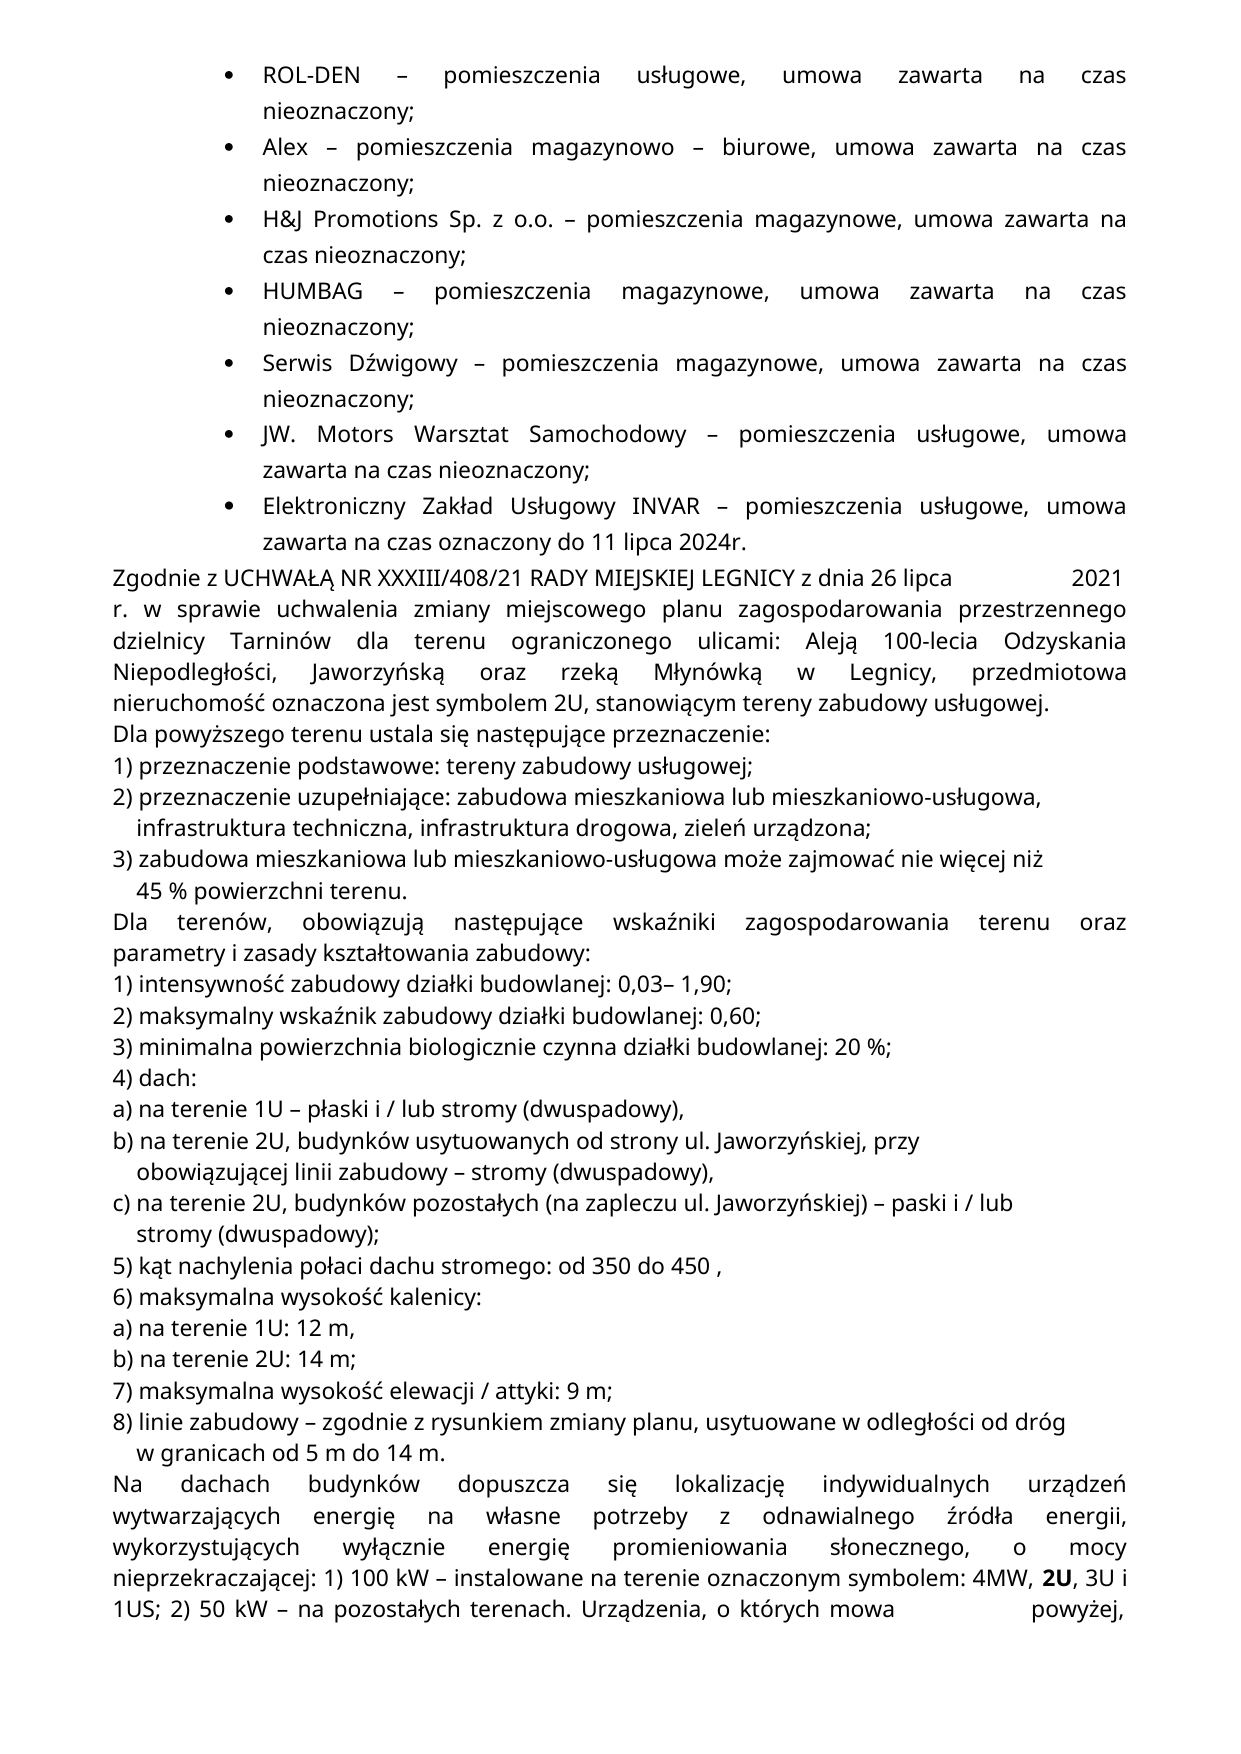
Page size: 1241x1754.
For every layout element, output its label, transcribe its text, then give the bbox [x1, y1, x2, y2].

list JW. Motors Warsztat Samochodowy – pomieszczenia usługowe, umowa zawarta na czas nieoznaczony; [225, 418, 1128, 486]
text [112, 1468, 1128, 1625]
list HUMBAG – pomieszczenia magazynowe, umowa zawarta na czas nieoznaczony; [225, 275, 1128, 342]
text Zgodnie z UCHWAŁĄ NR XXXIII/408/21 RADY MIEJSKIEJ LEGNICY z dnia 26 lipca 2021 r. w sprawie uchwalenia zmiany miejscowego planu zagospodarowania przestrzennego dzielnicy Tarninów dla terenu ograniczonego ulicami: Aleją 100-lecia Odzyskania Niepodległości, Jaworzyńską oraz rzeką Młynówką w Legnicy, przedmiotowa nieruchomość oznaczona jest symbolem 2U, stanowiącym tereny zabudowy usługowej. [112, 562, 1128, 718]
text b) na terenie 2U: 14 m; [112, 1343, 1128, 1375]
text 1) intensywność zabudowy działki budowlanej: 0,03– 1,90; [112, 968, 1128, 1000]
text 5) kąt nachylenia połaci dachu stromego: od 350 do 450 , [112, 1250, 1128, 1281]
text 1) przeznaczenie podstawowe: tereny zabudowy usługowej; [112, 750, 1128, 781]
text a) na terenie 1U – płaski i / lub stromy (dwuspadowy), [112, 1093, 1128, 1125]
text infrastruktura techniczna, infrastruktura drogowa, zieleń urządzona; [112, 812, 1128, 843]
text Dla powyższego terenu ustala się następujące przeznaczenie: [112, 718, 1128, 750]
list Elektroniczny Zakład Usługowy INVAR – pomieszczenia usługowe, umowa zawarta na czas oznaczony do 11 lipca 2024r. [225, 490, 1128, 557]
text a) na terenie 1U: 12 m, [112, 1312, 1128, 1343]
text 2) maksymalny wskaźnik zabudowy działki budowlanej: 0,60; [112, 1000, 1128, 1031]
text b) na terenie 2U, budynków usytuowanych od strony ul. Jaworzyńskiej, przy [112, 1125, 1128, 1156]
text 8) linie zabudowy – zgodnie z rysunkiem zmiany planu, usytuowane w odległości od dróg [112, 1406, 1128, 1437]
text 6) maksymalna wysokość kalenicy: [112, 1281, 1128, 1312]
list ROL-DEN – pomieszczenia usługowe, umowa zawarta na czas nieoznaczony; [225, 59, 1128, 126]
text obowiązującej linii zabudowy – stromy (dwuspadowy), [112, 1156, 1128, 1187]
text w granicach od 5 m do 14 m. [112, 1437, 1128, 1468]
list H&J Promotions Sp. z o.o. – pomieszczenia magazynowe, umowa zawarta na czas nieoznaczony; [225, 203, 1128, 270]
text 3) zabudowa mieszkaniowa lub mieszkaniowo-usługowa może zajmować nie więcej niż [112, 843, 1128, 875]
text 7) maksymalna wysokość elewacji / attyki: 9 m; [112, 1375, 1128, 1406]
text 45 % powierzchni terenu. [112, 875, 1128, 906]
list Serwis Dźwigowy – pomieszczenia magazynowe, umowa zawarta na czas nieoznaczony; [225, 347, 1128, 414]
text Dla terenów, obowiązują następujące wskaźniki zagospodarowania terenu oraz parametry i zasady kształtowania zabudowy: [112, 906, 1128, 968]
list Alex – pomieszczenia magazynowo – biurowe, umowa zawarta na czas nieoznaczony; [225, 131, 1128, 198]
text c) na terenie 2U, budynków pozostałych (na zapleczu ul. Jaworzyńskiej) – paski i / lub [112, 1187, 1128, 1218]
text stromy (dwuspadowy); [112, 1218, 1128, 1250]
text 2) przeznaczenie uzupełniające: zabudowa mieszkaniowa lub mieszkaniowo-usługowa, [112, 781, 1128, 812]
text 3) minimalna powierzchnia biologicznie czynna działki budowlanej: 20 %; [112, 1031, 1128, 1062]
text 4) dach: [112, 1062, 1128, 1093]
